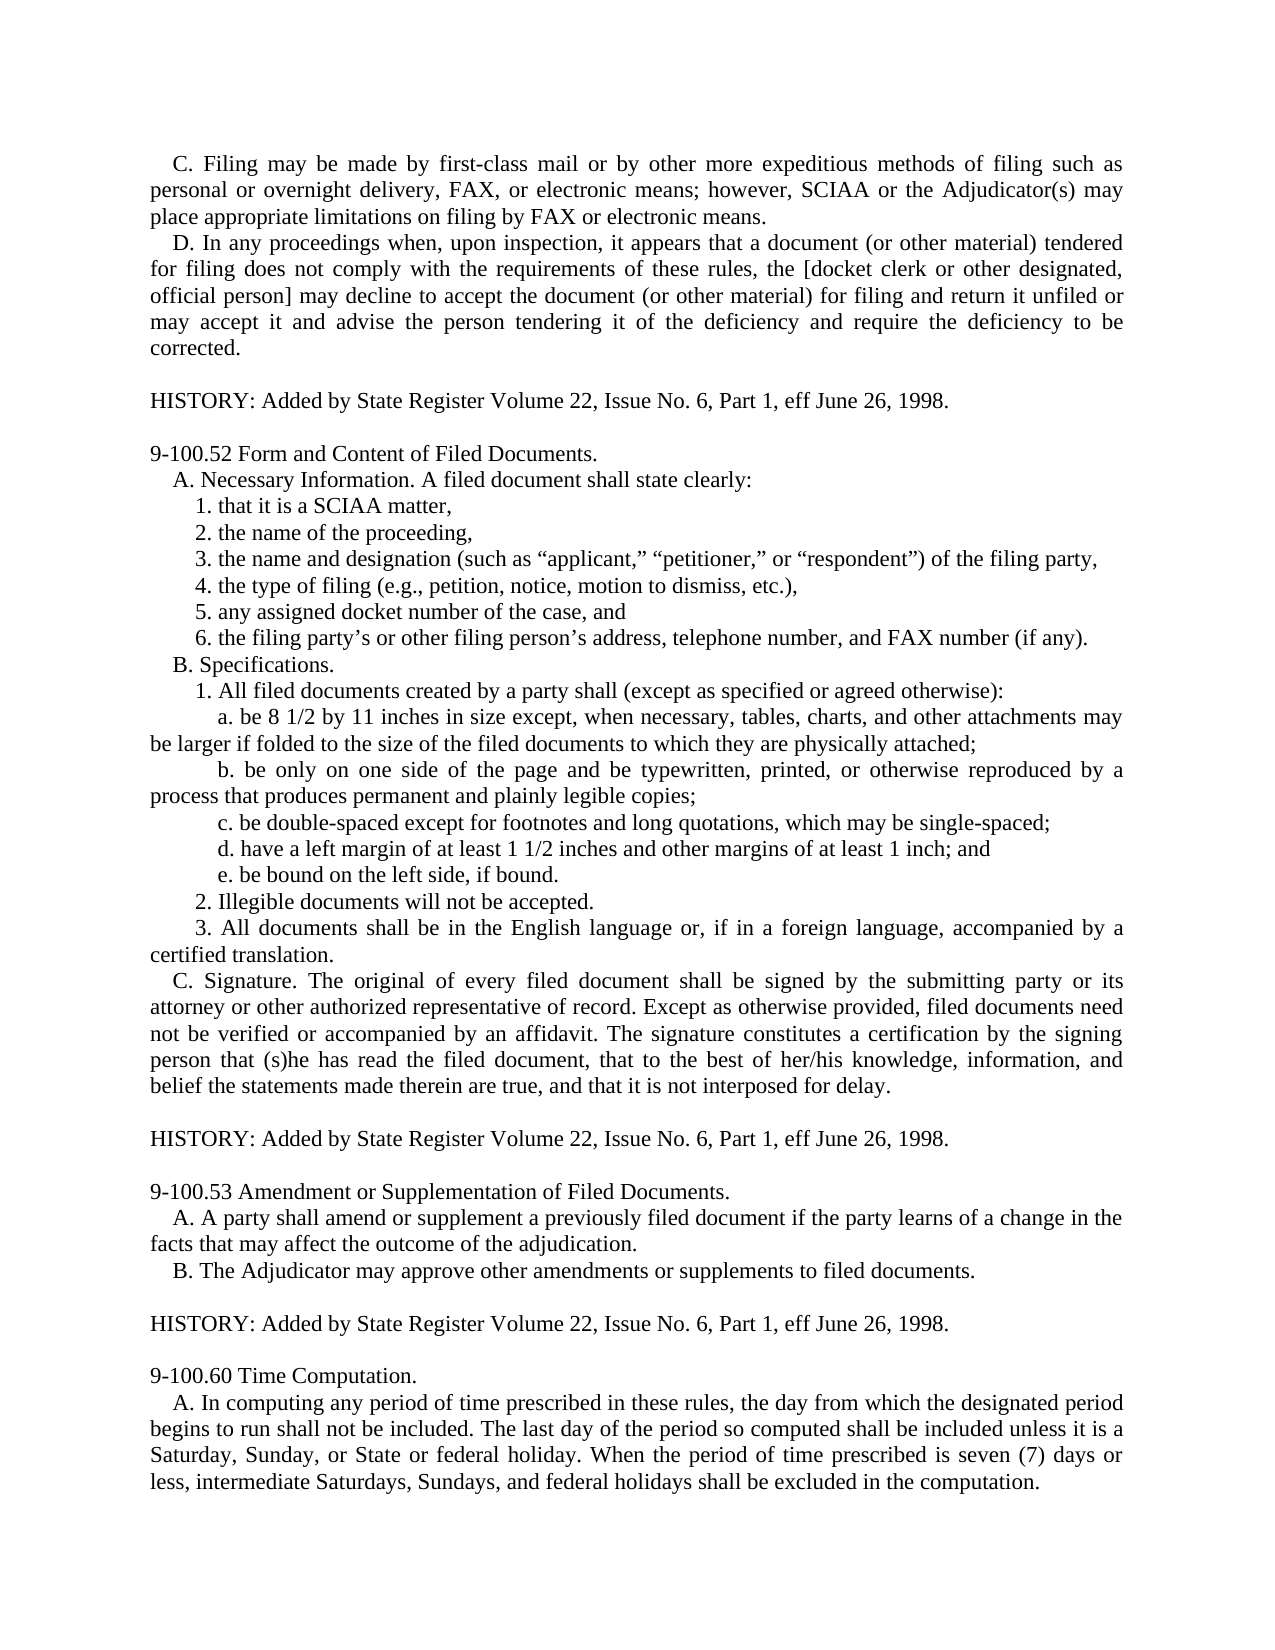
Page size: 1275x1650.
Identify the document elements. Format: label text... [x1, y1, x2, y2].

text A. In computing any period of time prescribed in these rules, the day from which the designated period begins to run shall not be included. The last day of the period so computed shall be included unless it is a Saturday, Sunday, or State or federal holiday. When the period of time prescribed is seven (7) days or less, intermediate Saturdays, Sundays, and federal holidays shall be excluded in the computation. [150, 1389, 1125, 1494]
text 4. the type of filing (e.g., petition, notice, motion to dismiss, etc.), [150, 572, 1125, 598]
text 1. that it is a SCIAA matter, [150, 493, 1125, 519]
text C. Signature. The original of every filed document shall be signed by the submitting party or its attorney or other authorized representative of record. Except as otherwise provided, filed documents need not be verified or accompanied by an affidavit. The signature constitutes a certification by the signing person that (s)he has read the filed document, that to the best of her/his knowledge, information, and belief the statements made therein are true, and that it is not interposed for delay. [150, 967, 1125, 1099]
text 9-100.53 Amendment or Supplementation of Filed Documents. [150, 1178, 1125, 1204]
text b. be only on one side of the page and be typewritten, printed, or otherwise reproduced by a process that produces permanent and plainly legible copies; [150, 756, 1125, 809]
text 3. All documents shall be in the English language or, if in a foreign language, accompanied by a certified translation. [150, 914, 1125, 967]
text 9-100.52 Form and Content of Filed Documents. [150, 440, 1125, 466]
text d. have a left margin of at least 1 1/2 inches and other margins of at least 1 inch; and [150, 835, 1125, 862]
text 9-100.60 Time Computation. [150, 1362, 1125, 1389]
text HISTORY: Added by State Register Volume 22, Issue No. 6, Part 1, eff June 26, 1998. [150, 387, 1125, 413]
text C. Filing may be made by first-class mail or by other more expeditious methods of filing such as personal or overnight delivery, FAX, or electronic means; however, SCIAA or the Adjudicator(s) may place appropriate limitations on filing by FAX or electronic means. [150, 150, 1125, 229]
text 6. the filing party’s or other filing person’s address, telephone number, and FAX number (if any). [150, 624, 1125, 651]
text a. be 8 1/2 by 11 inches in size except, when necessary, tables, charts, and other attachments may be larger if folded to the size of the filed documents to which they are physically attached; [150, 703, 1125, 756]
text 2. the name of the proceeding, [150, 519, 1125, 545]
text HISTORY: Added by State Register Volume 22, Issue No. 6, Part 1, eff June 26, 1998. [150, 1309, 1125, 1336]
text HISTORY: Added by State Register Volume 22, Issue No. 6, Part 1, eff June 26, 1998. [150, 1125, 1125, 1151]
text 5. any assigned docket number of the case, and [150, 598, 1125, 624]
text A. Necessary Information. A filed document shall state clearly: [150, 466, 1125, 493]
text A. A party shall amend or supplement a previously filed document if the party learns of a change in the facts that may affect the outcome of the adjudication. [150, 1204, 1125, 1257]
text 3. the name and designation (such as “applicant,” “petitioner,” or “respondent”) of the filing party, [150, 545, 1125, 572]
text B. The Adjudicator may approve other amendments or supplements to filed documents. [150, 1257, 1125, 1283]
text e. be bound on the left side, if bound. [150, 862, 1125, 888]
text 2. Illegible documents will not be accepted. [150, 888, 1125, 914]
text D. In any proceedings when, upon inspection, it appears that a document (or other material) tendered for filing does not comply with the requirements of these rules, the [docket clerk or other designated, official person] may decline to accept the document (or other material) for filing and return it unfiled or may accept it and advise the person tendering it of the deficiency and require the deficiency to be corrected. [150, 229, 1125, 361]
text B. Specifications. [150, 651, 1125, 677]
text 1. All filed documents created by a party shall (except as specified or agreed otherwise): [150, 677, 1125, 703]
text c. be double-spaced except for footnotes and long quotations, which may be single-spaced; [150, 809, 1125, 835]
